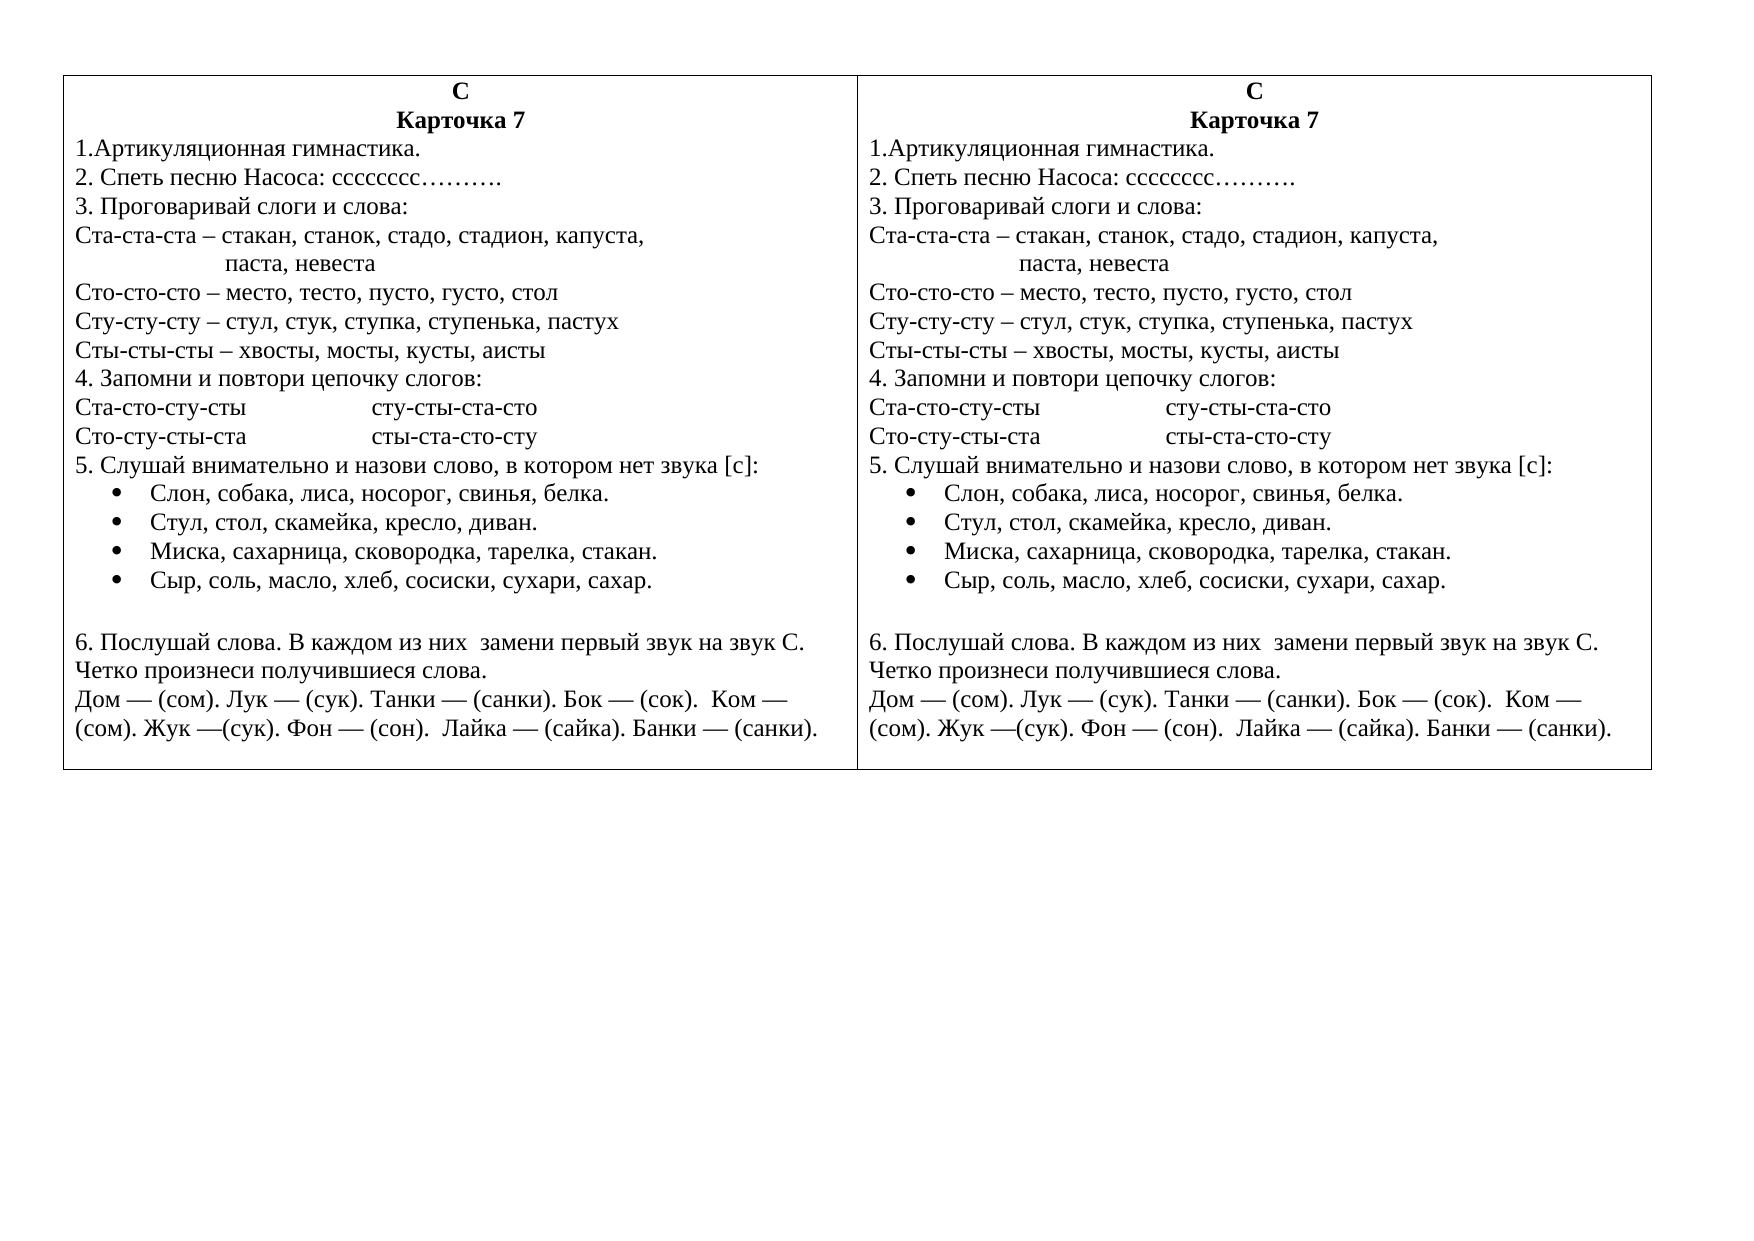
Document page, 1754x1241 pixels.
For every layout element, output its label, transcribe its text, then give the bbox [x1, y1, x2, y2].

table_cell С Карточка 7 1.Артикуляционная гимнастика. 2. Спеть песню Насоса: сссссссс………. 3. Проговаривай слоги и слова: Ста-ста-ста – стакан, станок, стадо, стадион, капуста, паста, невеста Сто-сто-сто – место, тесто, пусто, густо, стол Сту-сту-сту – стул, стук, ступка, ступенька, пастух Сты-сты-сты – хвосты, мосты, кусты, аисты 4. Запомни и повтори цепочку слогов: Ста-сто-сту-сты сту-сты-ста-сто Сто-сту-сты-ста сты-ста-сто-сту 5. Слушай внимательно и назови слово, в котором нет звука [с]: Слон, собака, лиса, носорог, свинья, белка. Стул, стол, скамейка, кресло, диван. Миска, сахарница, сковородка, тарелка, стакан. Сыр, соль, масло, хлеб, сосиски, сухари, сахар. 6. Послушай слова. В каждом из них замени первый звук на звук С. Четко произнеси получившиеся слова. Дом — (сом). Лук — (сук). Танки — (санки). Бок — (сок). Ком — (сом). Жук —(сук). Фон — (сон). Лайка — (сайка). Банки — (санки). [64, 76, 857, 769]
table_cell С Карточка 7 1.Артикуляционная гимнастика. 2. Спеть песню Насоса: сссссссс………. 3. Проговаривай слоги и слова: Ста-ста-ста – стакан, станок, стадо, стадион, капуста, паста, невеста Сто-сто-сто – место, тесто, пусто, густо, стол Сту-сту-сту – стул, стук, ступка, ступенька, пастух Сты-сты-сты – хвосты, мосты, кусты, аисты 4. Запомни и повтори цепочку слогов: Ста-сто-сту-сты сту-сты-ста-сто Сто-сту-сты-ста сты-ста-сто-сту 5. Слушай внимательно и назови слово, в котором нет звука [с]: Слон, собака, лиса, носорог, свинья, белка. Стул, стол, скамейка, кресло, диван. Миска, сахарница, сковородка, тарелка, стакан. Сыр, соль, масло, хлеб, сосиски, сухари, сахар. 6. Послушай слова. В каждом из них замени первый звук на звук С. Четко произнеси получившиеся слова. Дом — (сом). Лук — (сук). Танки — (санки). Бок — (сок). Ком — (сом). Жук —(сук). Фон — (сон). Лайка — (сайка). Банки — (санки). [858, 76, 1651, 769]
